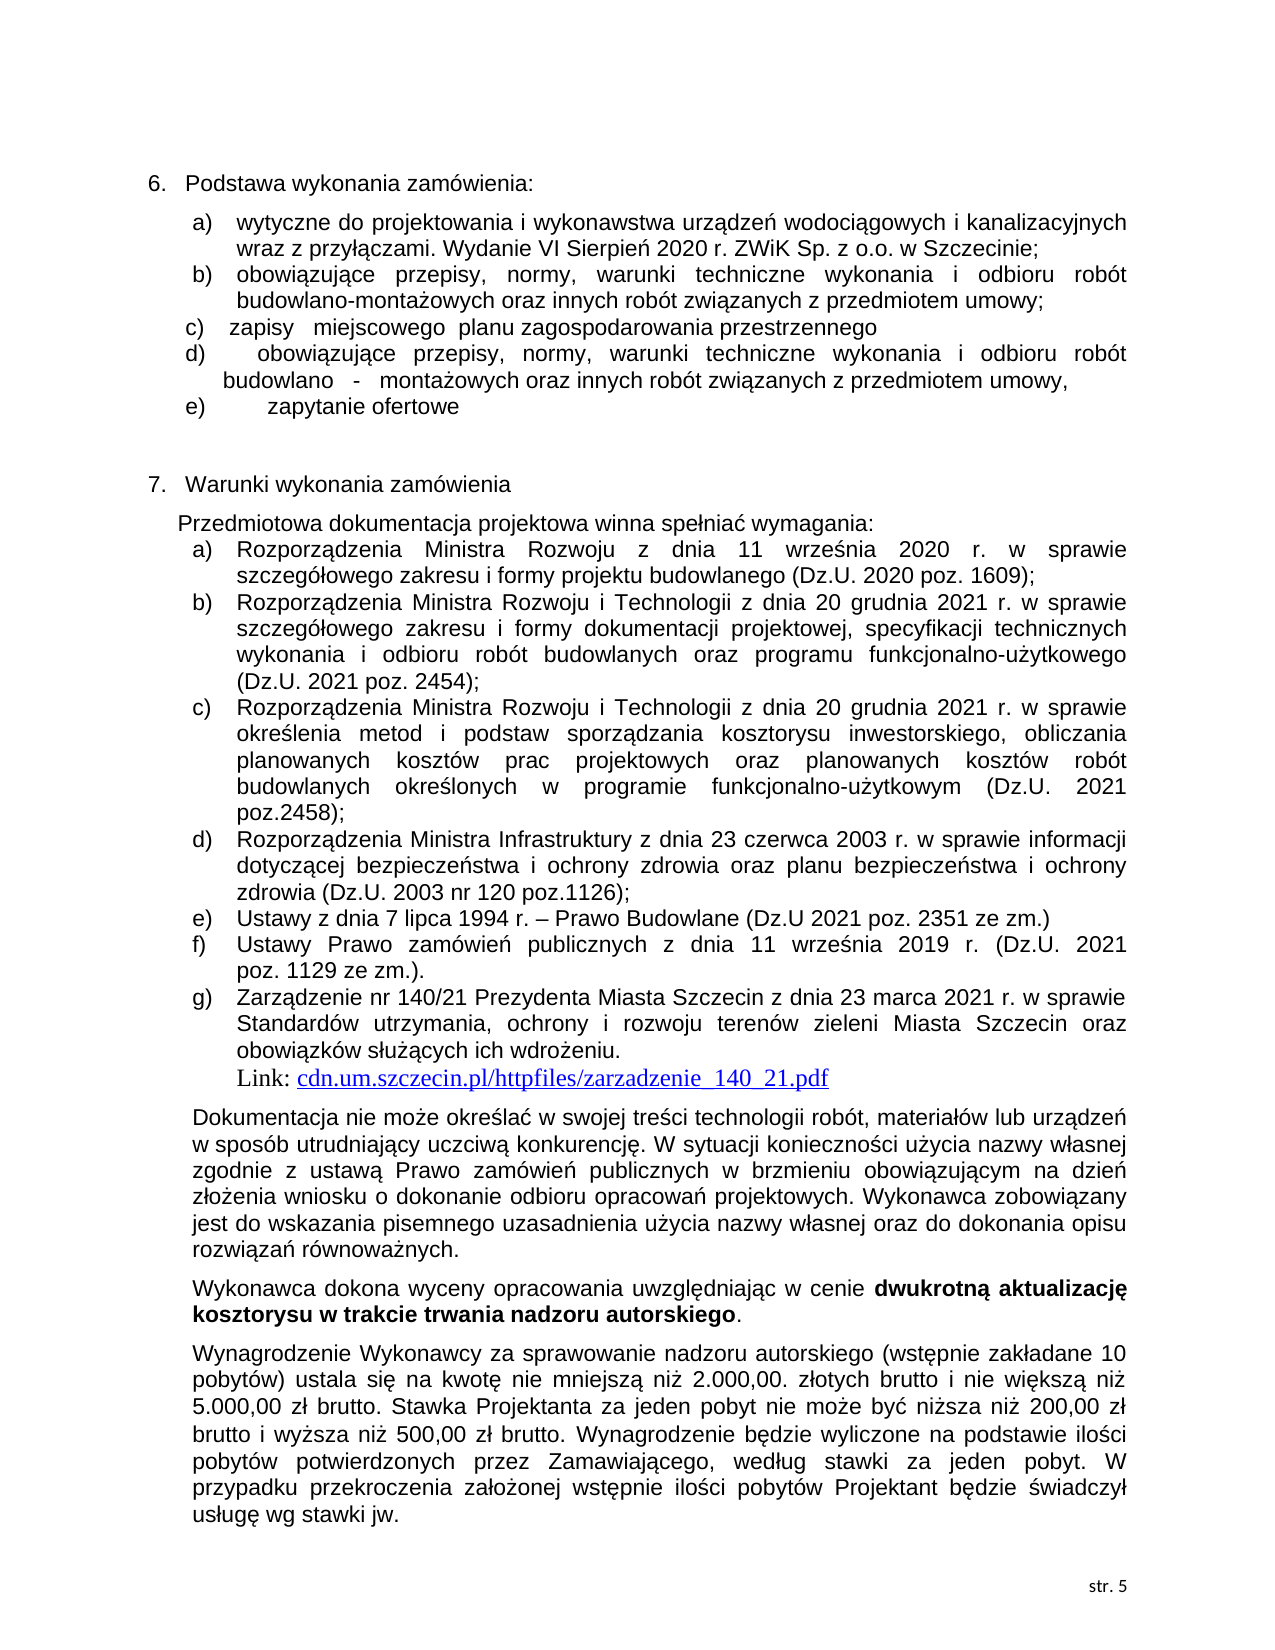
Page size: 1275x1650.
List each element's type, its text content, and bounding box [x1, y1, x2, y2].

text Dokumentacja nie może określać w swojej treści technologii robót, materiałów lub urządzeń w sposób utrudniający uczciwą konkurencję. W sytuacji konieczności użycia nazwy własnej zgodnie z ustawą Prawo zamówień publicznych w brzmieniu obowiązującym na dzień złożenia wniosku o dokonanie odbioru opracowań projektowych. Wykonawca zobowiązany jest do wskazania pisemnego uzasadnienia użycia nazwy własnej oraz do dokonania opisu rozwiązań równoważnych. [192, 1104, 1127, 1262]
list Rozporządzenia Ministra Rozwoju z dnia 11 września 2020 r. w sprawie szczegółowego zakresu i formy projektu budowlanego (Dz.U. 2020 poz. 1609); [192, 536, 1127, 588]
list wytyczne do projektowania i wykonawstwa urządzeń wodociągowych i kanalizacyjnych wraz z przyłączami. Wydanie VI Sierpień 2020 r. ZWiK Sp. z o.o. w Szczecinie; [192, 208, 1127, 261]
list obowiązujące przepisy, normy, warunki techniczne wykonania i odbioru robót budowlano-montażowych oraz innych robót związanych z przedmiotem umowy; [192, 261, 1127, 314]
text Przedmiotowa dokumentacja projektowa winna spełniać wymagania: [177, 509, 1127, 536]
list Ustawy Prawo zamówień publicznych z dnia 11 września 2019 r. (Dz.U. 2021 poz. 1129 ze zm.). [192, 931, 1127, 984]
list Ustawy z dnia 7 lipca 1994 r. – Prawo Budowlane (Dz.U 2021 poz. 2351 ze zm.) [192, 905, 1127, 931]
list zapytanie ofertowe [185, 393, 1127, 419]
text Wykonawca dokona wyceny opracowania uwzględniając w cenie dwukrotną aktualizację kosztorysu w trakcie trwania nadzoru autorskiego. [192, 1275, 1127, 1327]
list zapisy miejscowego planu zagospodarowania przestrzennego [185, 314, 1127, 340]
list Rozporządzenia Ministra Infrastruktury z dnia 23 czerwca 2003 r. w sprawie informacji dotyczącej bezpieczeństwa i ochrony zdrowia oraz planu bezpieczeństwa i ochrony zdrowia (Dz.U. 2003 nr 120 poz.1126); [192, 826, 1127, 905]
list obowiązujące przepisy, normy, warunki techniczne wykonania i odbioru robót budowlano - montażowych oraz innych robót związanych z przedmiotem umowy, [185, 340, 1127, 393]
text Link: cdn.um.szczecin.pl/httpfiles/zarzadzenie_140_21.pdf [162, 1063, 1127, 1092]
list Warunki wykonania zamówienia [148, 471, 1127, 497]
list Podstawa wykonania zamówienia: [148, 169, 1127, 196]
list Zarządzenie nr 140/21 Prezydenta Miasta Szczecin z dnia 23 marca 2021 r. w sprawie Standardów utrzymania, ochrony i rozwoju terenów zieleni Miasta Szczecin oraz obowiązków służących ich wdrożeniu. [192, 984, 1127, 1063]
text Wynagrodzenie Wykonawcy za sprawowanie nadzoru autorskiego (wstępnie zakładane 10 pobytów) ustala się na kwotę nie mniejszą niż 2.000,00. złotych brutto i nie większą niż 5.000,00 zł brutto. Stawka Projektanta za jeden pobyt nie może być niższa niż 200,00 zł brutto i wyższa niż 500,00 zł brutto. Wynagrodzenie będzie wyliczone na podstawie ilości pobytów potwierdzonych przez Zamawiającego, według stawki za jeden pobyt. W przypadku przekroczenia założonej wstępnie ilości pobytów Projektant będzie świadczył usługę wg stawki jw. [192, 1340, 1127, 1527]
list Rozporządzenia Ministra Rozwoju i Technologii z dnia 20 grudnia 2021 r. w sprawie szczegółowego zakresu i formy dokumentacji projektowej, specyfikacji technicznych wykonania i odbioru robót budowlanych oraz programu funkcjonalno-użytkowego (Dz.U. 2021 poz. 2454); [192, 588, 1127, 694]
list Rozporządzenia Ministra Rozwoju i Technologii z dnia 20 grudnia 2021 r. w sprawie określenia metod i podstaw sporządzania kosztorysu inwestorskiego, obliczania planowanych kosztów prac projektowych oraz planowanych kosztów robót budowlanych określonych w programie funkcjonalno-użytkowym (Dz.U. 2021 poz.2458); [192, 694, 1127, 826]
